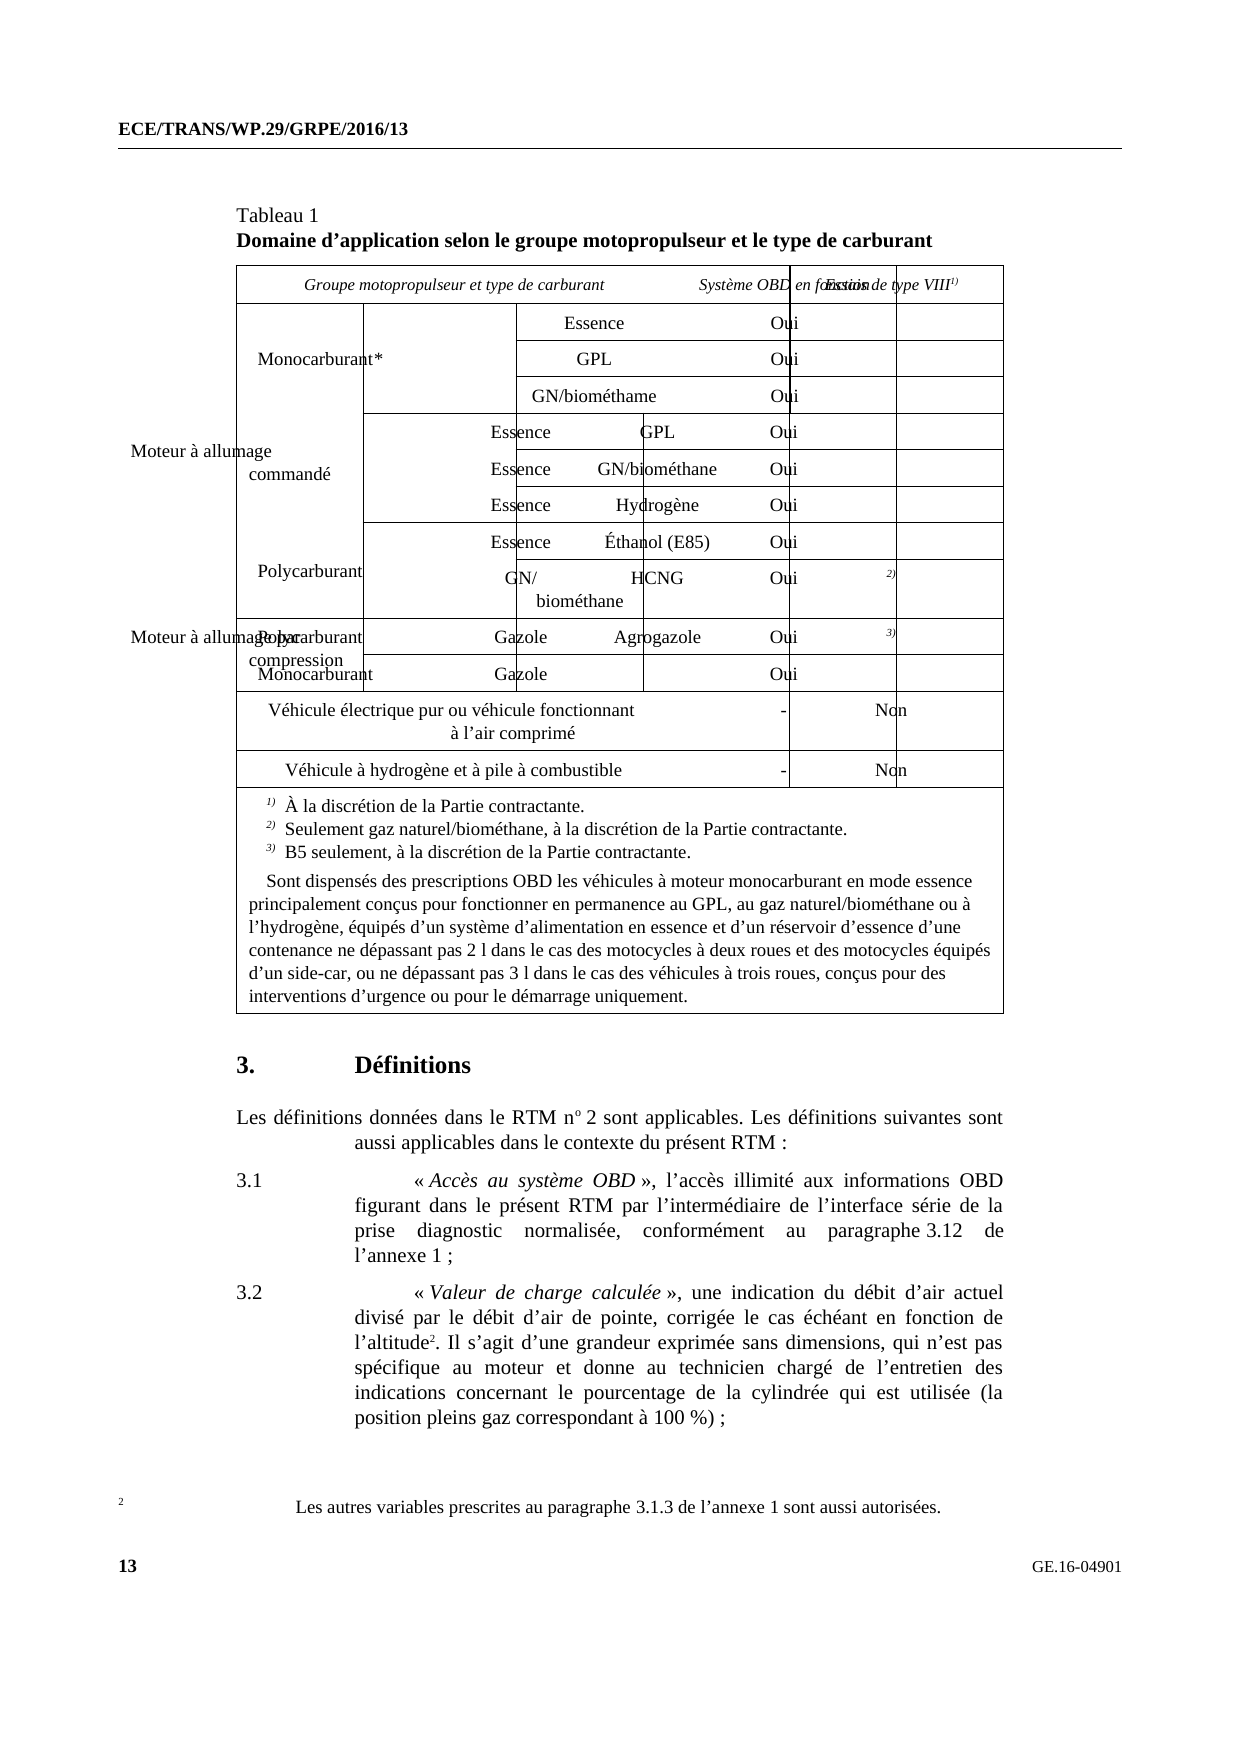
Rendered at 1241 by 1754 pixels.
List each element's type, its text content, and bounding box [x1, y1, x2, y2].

table_cell Véhicule électrique pur ou véhicule fonctionnant à l’air comprimé [237, 692, 789, 750]
table_cell 2) [897, 560, 1003, 618]
table_cell Oui [790, 560, 896, 618]
text 3.2 « Valeur de charge calculée », une indication du débit d’air actuel divisé par le débit d’air de pointe, corrigée le cas échéant en fonction de l’altitude. Il s’agit d’une grandeur exprimée sans dimensions, qui n’est pas spécifique au moteur et donne au technicien chargé de l’entretien des indications concernant le pourcentage de la cylindrée qui est utilisée (la position pleins gaz correspondant à 100 %) ; [236, 1279, 1004, 1429]
table_cell Non [897, 692, 1003, 750]
table_cell 1) À la discrétion de la Partie contractante. 2) Seulement gaz naturel/biométhane, à la discrétion de la Partie contractante. 3) B5 seulement, à la discrétion de la Partie contractante. Sont dispensés des prescriptions OBD les véhicules à moteur monocarburant en mode essence principalement conçus pour fonctionner en permanence au GPL, au gaz naturel/biométhane ou à l’hydrogène, équipés d’un système d’alimentation en essence et d’un réservoir d’essence d’une contenance ne dépassant pas 2 l dans le cas des motocycles à deux roues et des motocycles équipés d’un side-car, ou ne dépassant pas 3 l dans le cas des véhicules à trois roues, conçus pour des interventions d’urgence ou pour le démarrage uniquement. [237, 788, 1003, 1013]
table_cell Oui [791, 341, 896, 376]
table_cell [897, 450, 1003, 486]
table_cell - [790, 751, 896, 787]
table_cell Éthanol (E85) [644, 523, 789, 558]
table_cell Moteur à allumage par compression [237, 619, 363, 691]
table_header Essais de type VIII1) [897, 266, 1003, 303]
table_cell - [790, 692, 896, 750]
table_cell Non [897, 751, 1003, 787]
table_cell GN/biométhame [517, 377, 789, 413]
table_cell Essence [517, 414, 643, 449]
table_cell Oui [790, 414, 896, 449]
table_cell Polycarburant [364, 523, 516, 618]
table_cell [897, 341, 1003, 376]
table_cell [897, 304, 1003, 340]
text Tableau 1 Domaine d’application selon le groupe motopropulseur et le type de carburant [118, 202, 1004, 252]
text Les définitions données dans le RTM no 2 sont applicables. Les définitions suivantes sont aussi applicables dans le contexte du présent RTM : [236, 1104, 1004, 1154]
table_cell Agrogazole [644, 619, 789, 654]
table_cell [644, 655, 789, 691]
table_cell [897, 655, 1003, 691]
table_cell Essence [517, 487, 643, 522]
table_cell Oui [790, 655, 896, 691]
text 3. Définitions [118, 1051, 1004, 1079]
table_cell Oui [791, 377, 896, 413]
table_cell Hydrogène [644, 487, 789, 522]
table_cell Véhicule à hydrogène et à pile à combustible [237, 751, 789, 787]
table_cell Oui [791, 304, 896, 340]
table_cell Moteur à allumage commandé [237, 304, 363, 618]
table_cell Essence [517, 304, 789, 340]
table_cell Essence [517, 450, 643, 486]
table_cell Bicarburant [364, 414, 516, 522]
table_cell Oui [790, 450, 896, 486]
table_cell Polycarburant [364, 619, 516, 654]
table_cell Oui [790, 523, 896, 558]
table_cell [897, 487, 1003, 522]
table_cell Oui [790, 619, 896, 654]
table_cell [897, 523, 1003, 558]
table_cell Monocarburant [364, 655, 516, 691]
table_cell GN/ biométhane [517, 560, 643, 618]
table_cell GN/biométhane [644, 450, 789, 486]
table_cell Gazole [517, 655, 643, 691]
table_cell [897, 377, 1003, 413]
table_header Système OBD en fonction [791, 266, 896, 303]
table_cell 3) [897, 619, 1003, 654]
table_cell Oui [790, 487, 896, 522]
table_cell HCNG [644, 560, 789, 618]
table_cell Monocarburant* [364, 304, 516, 413]
table_cell GPL [644, 414, 789, 449]
text 3.1 « Accès au système OBD », l’accès illimité aux informations OBD figurant dans le présent RTM par l’intermédiaire de l’interface série de la prise diagnostic normalisée, conformément au paragraphe 3.12 de l’annexe 1 ; [236, 1167, 1004, 1267]
table_cell Essence [517, 523, 643, 558]
table_cell GPL [517, 341, 789, 376]
table_header Groupe motopropulseur et type de carburant [237, 266, 789, 303]
table_cell [897, 414, 1003, 449]
table_cell Gazole [517, 619, 643, 654]
